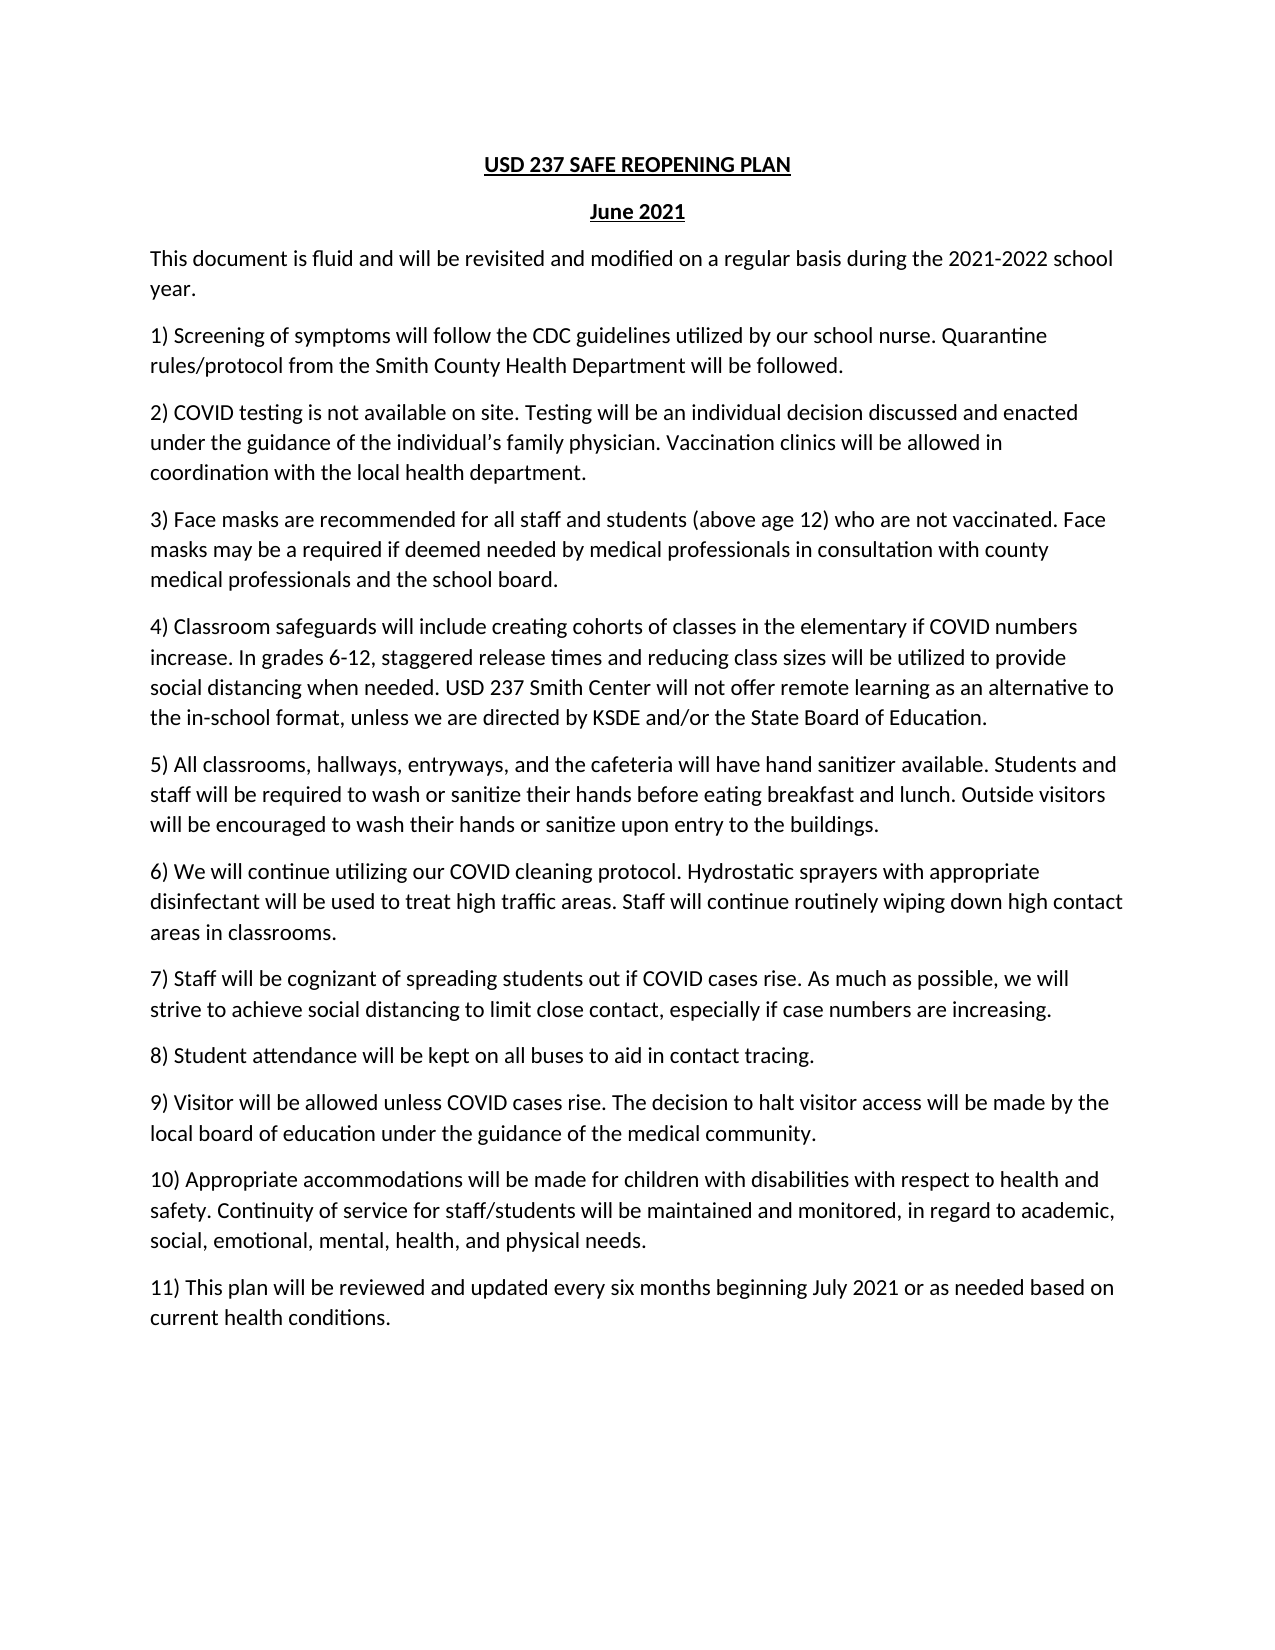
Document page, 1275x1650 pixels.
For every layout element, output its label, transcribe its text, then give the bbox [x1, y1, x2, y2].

text USD 237 SAFE REOPENING PLAN [150, 150, 1125, 178]
text 8) Student attendance will be kept on all buses to aid in contact tracing. [150, 1042, 1125, 1070]
text 10) Appropriate accommodations will be made for children with disabilities with respect to health and safety. Continuity of service for staff/students will be maintained and monitored, in regard to academic, social, emotional, mental, health, and physical needs. [150, 1166, 1125, 1254]
text 6) We will continue utilizing our COVID cleaning protocol. Hydrostatic sprayers with appropriate disinfectant will be used to treat high traffic areas. Staff will continue routinely wiping down high contact areas in classrooms. [150, 857, 1125, 946]
text 7) Staff will be cognizant of spreading students out if COVID cases rise. As much as possible, we will strive to achieve social distancing to limit close contact, especially if case numbers are increasing. [150, 964, 1125, 1023]
text June 2021 [150, 197, 1125, 225]
text 2) COVID testing is not available on site. Testing will be an individual decision discussed and enacted under the guidance of the individual’s family physician. Vaccination clinics will be allowed in coordination with the local health department. [150, 398, 1125, 486]
text 11) This plan will be reviewed and updated every six months beginning July 2021 or as needed based on current health conditions. [150, 1273, 1125, 1331]
text 1) Screening of symptoms will follow the CDC guidelines utilized by our school nurse. Quarantine rules/protocol from the Smith County Health Department will be followed. [150, 321, 1125, 379]
text 4) Classroom safeguards will include creating cohorts of classes in the elementary if COVID numbers increase. In grades 6-12, staggered release times and reducing class sizes will be utilized to provide social distancing when needed. USD 237 Smith Center will not offer remote learning as an alternative to the in-school format, unless we are directed by KSDE and/or the State Board of Education. [150, 612, 1125, 731]
text 3) Face masks are recommended for all staff and students (above age 12) who are not vaccinated. Face masks may be a required if deemed needed by medical professionals in consultation with county medical professionals and the school board. [150, 505, 1125, 594]
text 5) All classrooms, hallways, entryways, and the cafeteria will have hand sanitizer available. Students and staff will be required to wash or sanitize their hands before eating breakfast and lunch. Outside visitors will be encouraged to wash their hands or sanitize upon entry to the buildings. [150, 750, 1125, 838]
text 9) Visitor will be allowed unless COVID cases rise. The decision to halt visitor access will be made by the local board of education under the guidance of the medical community. [150, 1088, 1125, 1147]
text This document is fluid and will be revisited and modified on a regular basis during the 2021-2022 school year. [150, 244, 1125, 302]
